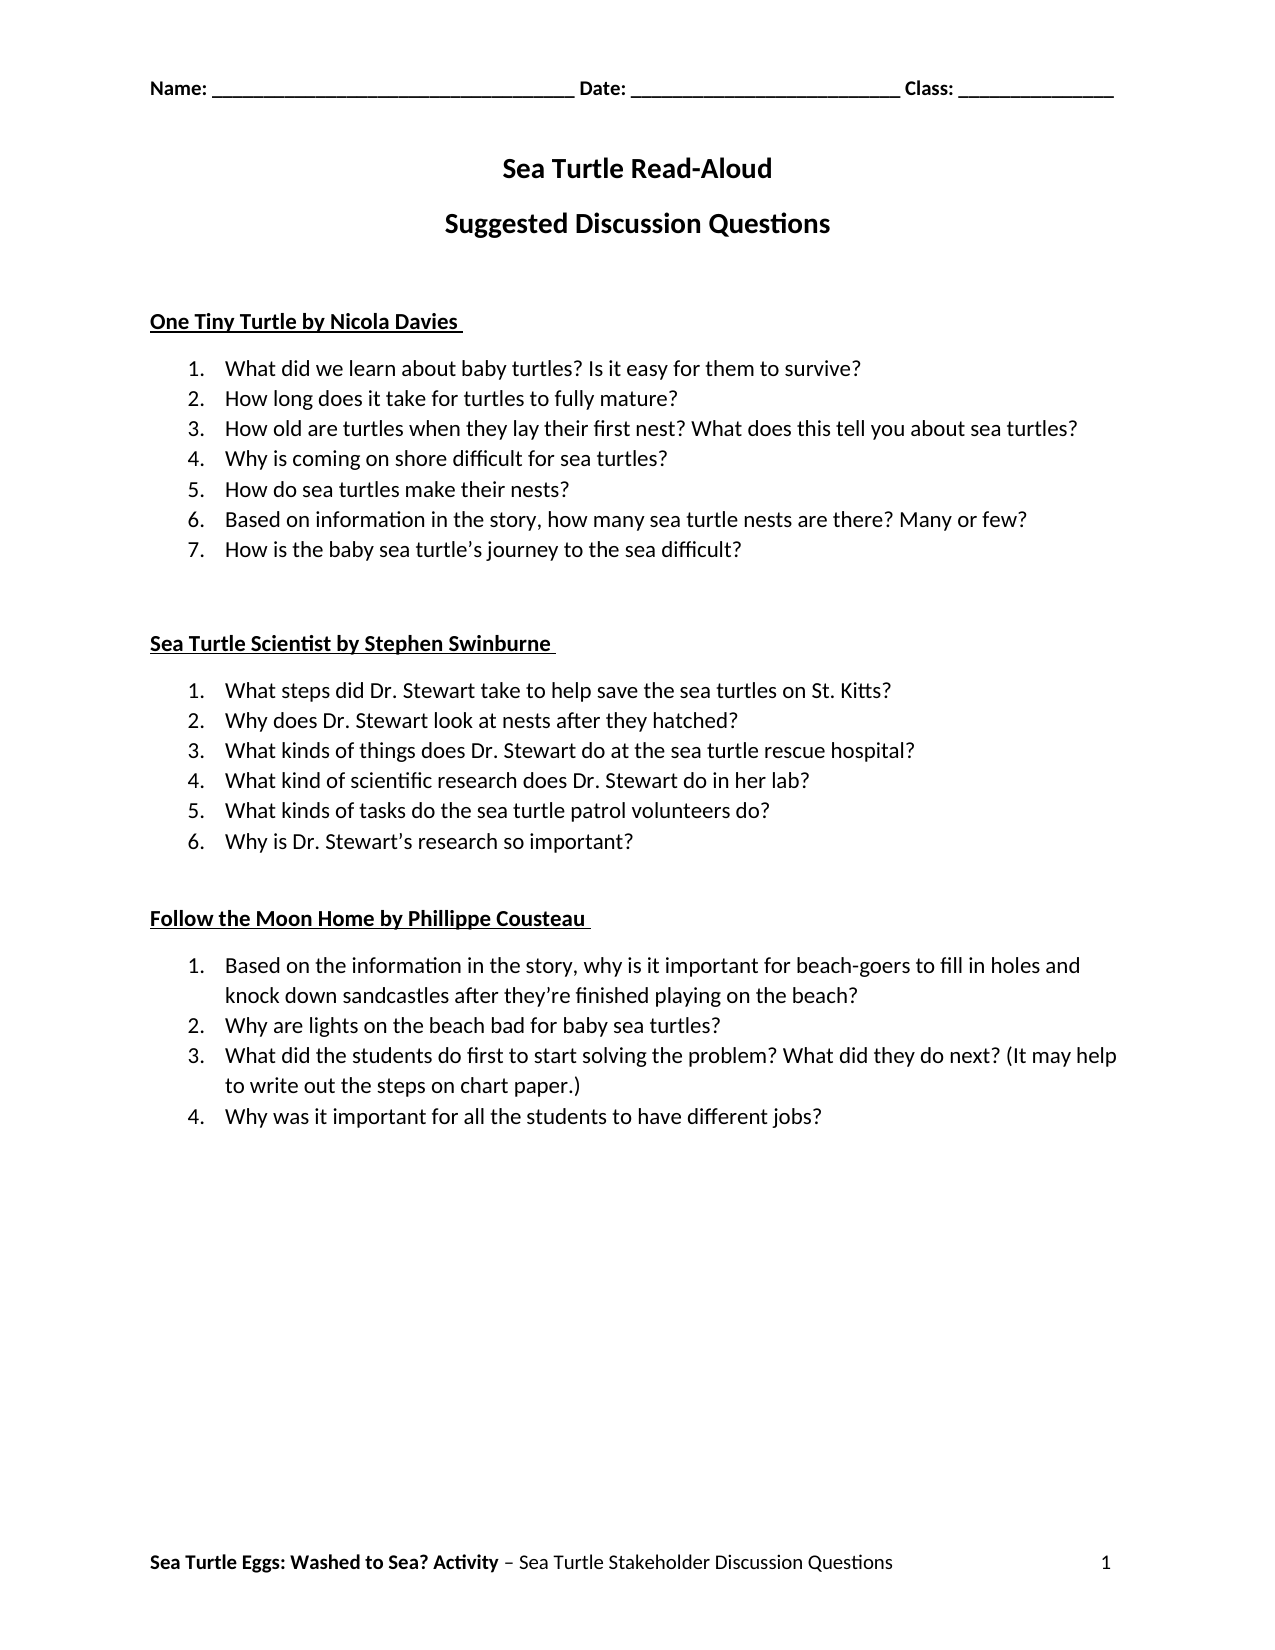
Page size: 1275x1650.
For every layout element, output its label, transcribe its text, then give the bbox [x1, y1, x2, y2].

list What did we learn about baby turtles? Is it easy for them to survive? [187, 354, 1125, 382]
list How long does it take for turtles to fully mature? [187, 384, 1125, 412]
text One Tiny Turtle by Nicola Davies [150, 307, 1125, 335]
text Follow the Moon Home by Phillippe Cousteau [150, 904, 1125, 932]
list Why are lights on the beach bad for baby sea turtles? [187, 1011, 1125, 1039]
list What steps did Dr. Stewart take to help save the sea turtles on St. Kitts? [187, 676, 1125, 704]
text Suggested Discussion Questions [150, 205, 1125, 241]
text Sea Turtle Read-Aloud [150, 150, 1125, 186]
list What did the students do first to start solving the problem? What did they do next? (It may help to write out the steps on chart paper.) [187, 1041, 1125, 1100]
text Sea Turtle Scientist by Stephen Swinburne [150, 629, 1125, 657]
list Why was it important for all the students to have different jobs? [187, 1102, 1125, 1130]
list What kind of scientific research does Dr. Stewart do in her lab? [187, 766, 1125, 794]
list Based on information in the story, how many sea turtle nests are there? Many or few? [187, 505, 1125, 533]
list How old are turtles when they lay their first nest? What does this tell you about sea turtles? [187, 414, 1125, 442]
list What kinds of tasks do the sea turtle patrol volunteers do? [187, 797, 1125, 825]
list Why does Dr. Stewart look at nests after they hatched? [187, 706, 1125, 734]
list How is the baby sea turtle’s journey to the sea difficult? [187, 535, 1125, 563]
list What kinds of things does Dr. Stewart do at the sea turtle rescue hospital? [187, 736, 1125, 764]
list Based on the information in the story, why is it important for beach-goers to fill in holes and knock down sandcastles after they’re finished playing on the beach? [187, 951, 1125, 1009]
list Why is coming on shore difficult for sea turtles? [187, 444, 1125, 473]
list How do sea turtles make their nests? [187, 475, 1125, 503]
list Why is Dr. Stewart’s research so important? [187, 827, 1125, 855]
